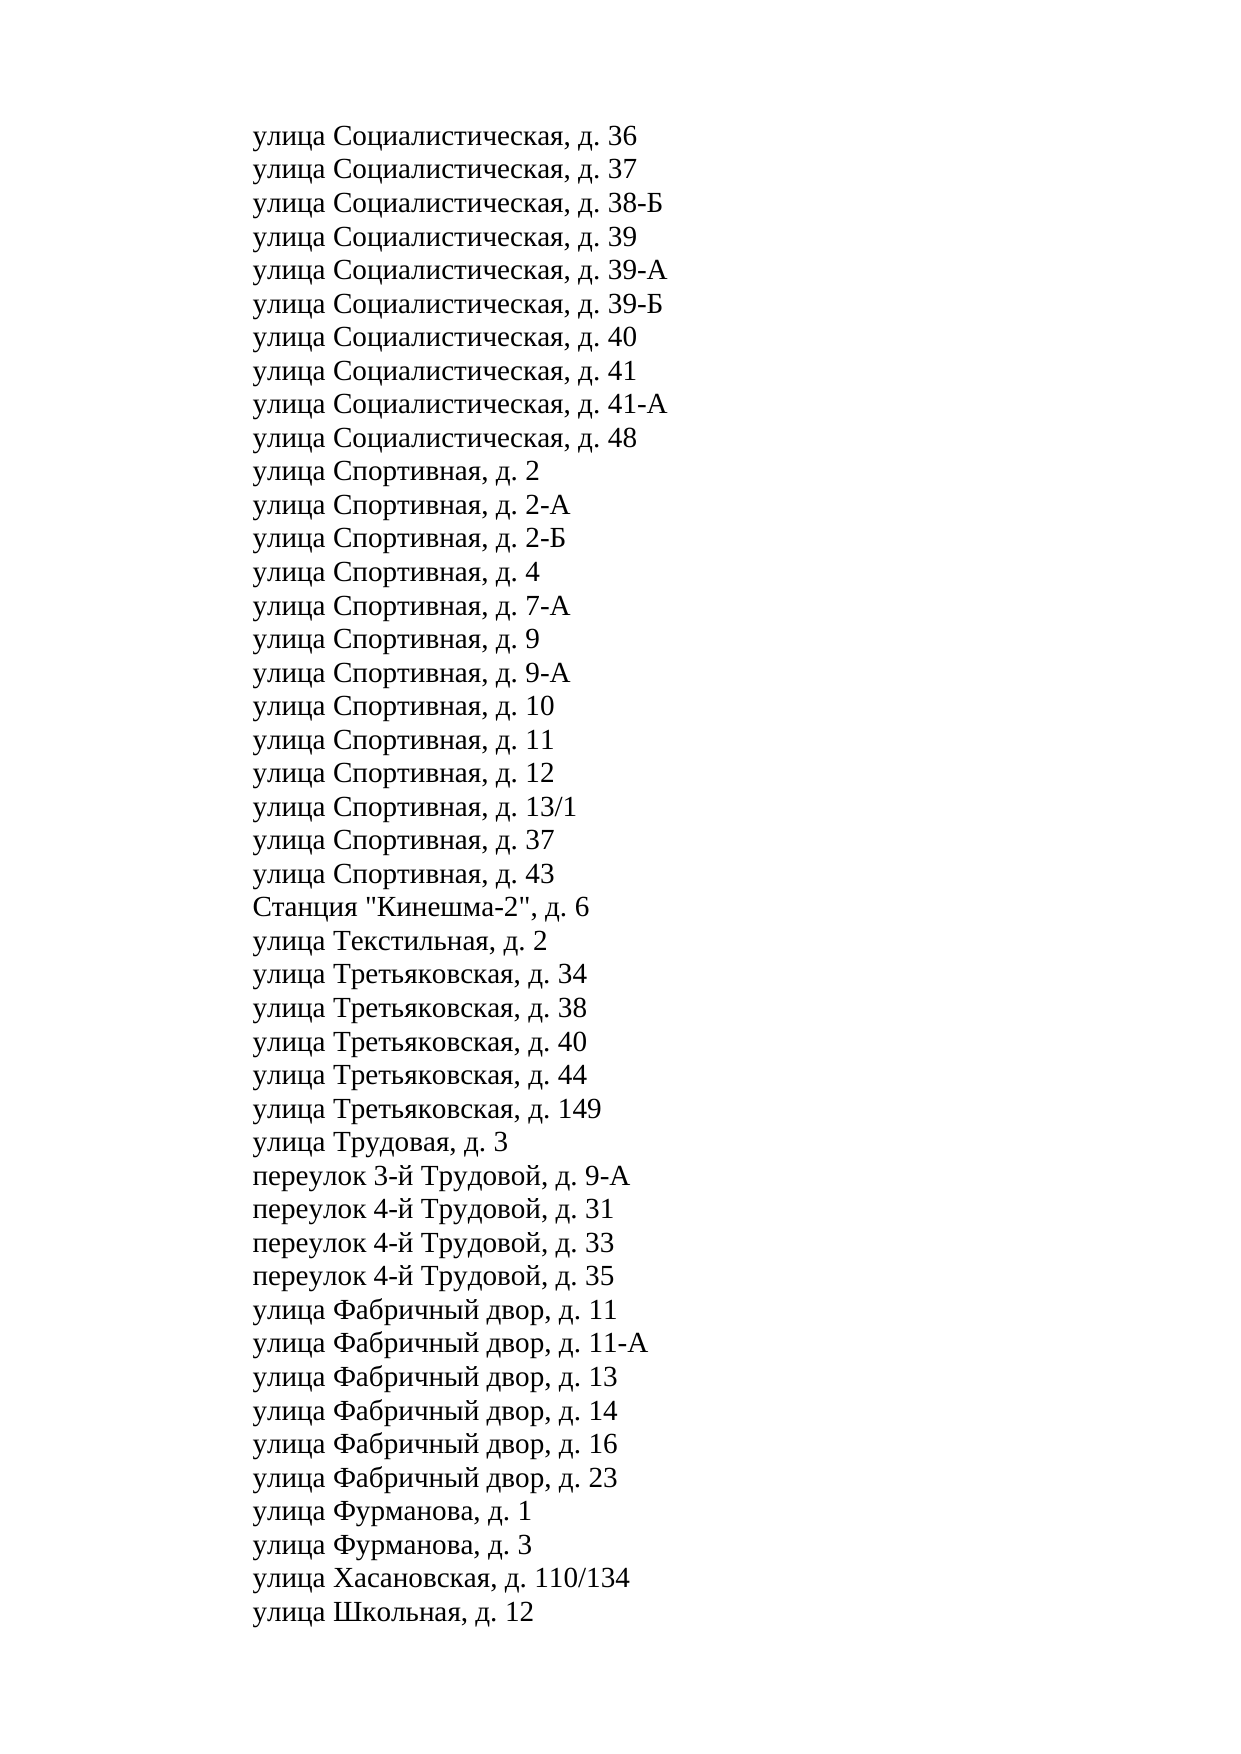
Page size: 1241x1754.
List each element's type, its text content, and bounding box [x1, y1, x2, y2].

text улица Третьяковская, д. 38 [177, 990, 1152, 1024]
text улица Спортивная, д. 11 [177, 722, 1152, 755]
text улица Спортивная, д. 2-А [177, 487, 1152, 521]
text улица Хасановская, д. 110/134 [177, 1560, 1152, 1594]
text улица Спортивная, д. 4 [177, 554, 1152, 588]
text улица Фурманова, д. 3 [177, 1527, 1152, 1560]
text улица Социалистическая, д. 39-А [177, 252, 1152, 286]
text улица Школьная, д. 12 [177, 1594, 1152, 1627]
text улица Фабричный двор, д. 14 [177, 1393, 1152, 1426]
text улица Фабричный двор, д. 16 [177, 1426, 1152, 1460]
text Станция "Кинешма-2", д. 6 [177, 889, 1152, 923]
text улица Третьяковская, д. 149 [177, 1091, 1152, 1124]
text улица Социалистическая, д. 39-Б [177, 286, 1152, 319]
text переулок 4-й Трудовой, д. 31 [177, 1191, 1152, 1225]
text улица Спортивная, д. 2-Б [177, 521, 1152, 554]
text улица Фабричный двор, д. 23 [177, 1460, 1152, 1493]
text улица Спортивная, д. 9 [177, 621, 1152, 655]
text улица Фурманова, д. 1 [177, 1493, 1152, 1527]
text переулок 3-й Трудовой, д. 9-А [177, 1158, 1152, 1191]
text улица Трудовая, д. 3 [177, 1124, 1152, 1158]
text улица Фабричный двор, д. 11 [177, 1292, 1152, 1326]
text улица Спортивная, д. 7-А [177, 588, 1152, 621]
text улица Социалистическая, д. 39 [177, 219, 1152, 252]
text улица Третьяковская, д. 44 [177, 1057, 1152, 1091]
text улица Спортивная, д. 13/1 [177, 789, 1152, 822]
text улица Социалистическая, д. 36 [177, 118, 1152, 152]
text улица Спортивная, д. 12 [177, 755, 1152, 789]
text переулок 4-й Трудовой, д. 35 [177, 1258, 1152, 1292]
text улица Социалистическая, д. 37 [177, 152, 1152, 185]
text улица Фабричный двор, д. 13 [177, 1359, 1152, 1393]
text улица Третьяковская, д. 40 [177, 1024, 1152, 1057]
text улица Социалистическая, д. 48 [177, 420, 1152, 453]
text улица Спортивная, д. 2 [177, 453, 1152, 487]
text улица Третьяковская, д. 34 [177, 957, 1152, 990]
text улица Спортивная, д. 10 [177, 688, 1152, 722]
text улица Социалистическая, д. 41-А [177, 386, 1152, 420]
text переулок 4-й Трудовой, д. 33 [177, 1225, 1152, 1258]
text улица Социалистическая, д. 41 [177, 353, 1152, 386]
text улица Социалистическая, д. 38-Б [177, 185, 1152, 219]
text улица Фабричный двор, д. 11-А [177, 1326, 1152, 1359]
text улица Спортивная, д. 37 [177, 822, 1152, 856]
text улица Текстильная, д. 2 [177, 923, 1152, 957]
text улица Спортивная, д. 9-А [177, 655, 1152, 688]
text улица Социалистическая, д. 40 [177, 319, 1152, 353]
text улица Спортивная, д. 43 [177, 856, 1152, 889]
